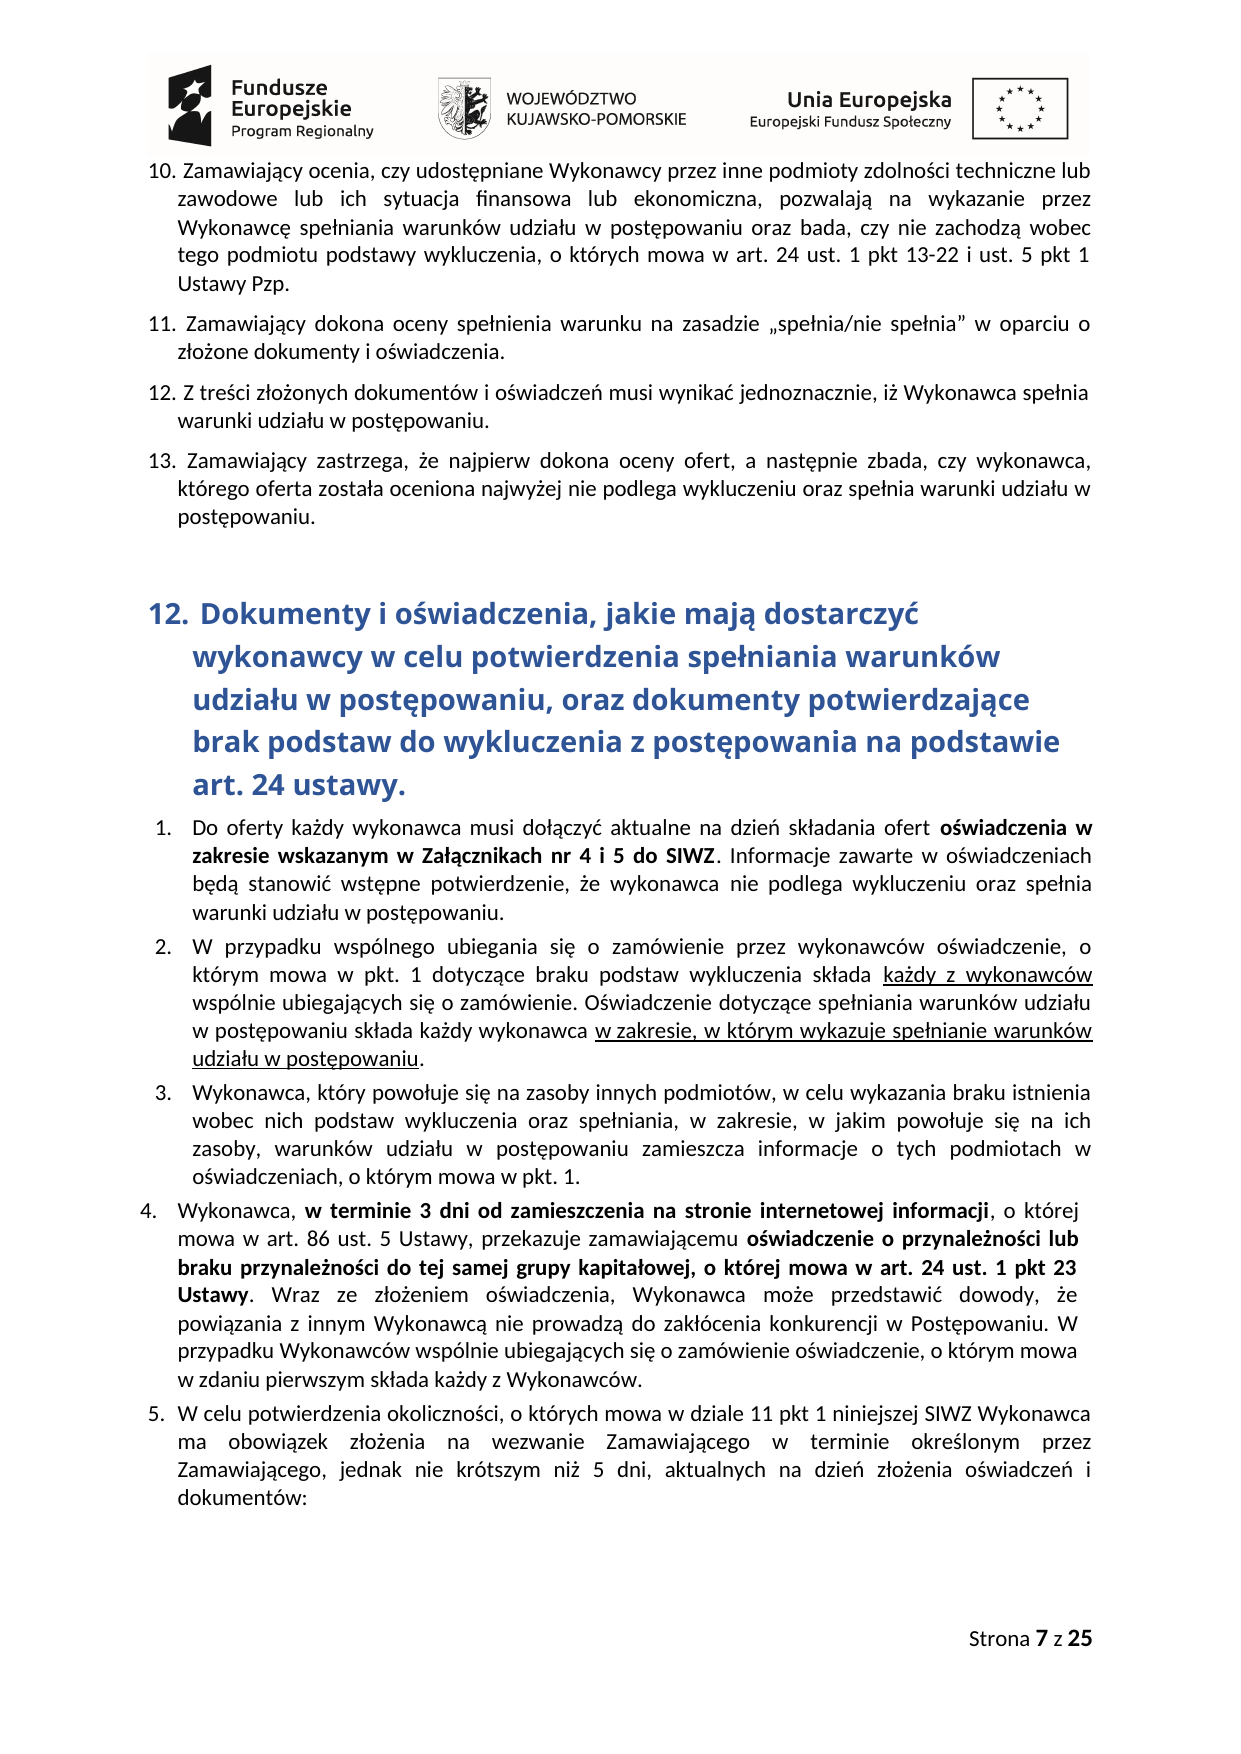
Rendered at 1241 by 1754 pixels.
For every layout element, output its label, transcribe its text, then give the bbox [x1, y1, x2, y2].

list Zamawiający ocenia, czy udostępniane Wykonawcy przez inne podmioty zdolności techniczne lub zawodowe lub ich sytuacja finansowa lub ekonomiczna, pozwalają na wykazanie przez Wykonawcę spełniania warunków udziału w postępowaniu oraz bada, czy nie zachodzą wobec tego podmiotu podstawy wykluczenia, o których mowa w art. 24 ust. 1 pkt 13-22 i ust. 5 pkt 1 Ustawy Pzp. [148, 157, 1093, 297]
list Wykonawca, w terminie 3 dni od zamieszczenia na stronie internetowej informacji, o której mowa w art. 86 ust. 5 Ustawy, przekazuje zamawiającemu oświadczenie o przynależności lub braku przynależności do tej samej grupy kapitałowej, o której mowa w art. 24 ust. 1 pkt 23 Ustawy. Wraz ze złożeniem oświadczenia, Wykonawca może przedstawić dowody, że powiązania z innym Wykonawcą nie prowadzą do zakłócenia konkurencji w Postępowaniu. W przypadku Wykonawców wspólnie ubiegających się o zamówienie oświadczenie, o którym mowa w zdaniu pierwszym składa każdy z Wykonawców. [140, 1197, 1079, 1393]
picture [147, 53, 1090, 157]
subtitle Dokumenty i oświadczenia, jakie mają dostarczyć wykonawcy w celu potwierdzenia spełniania warunków udziału w postępowaniu, oraz dokumenty potwierdzające brak podstaw do wykluczenia z postępowania na podstawie art. 24 ustawy. [148, 593, 1093, 804]
list W przypadku wspólnego ubiegania się o zamówienie przez wykonawców oświadczenie, o którym mowa w pkt. 1 dotyczące braku podstaw wykluczenia składa każdy z wykonawców wspólnie ubiegających się o zamówienie. Oświadczenie dotyczące spełniania warunków udziału w postępowaniu składa każdy wykonawca w zakresie, w którym wykazuje spełnianie warunków udziału w postępowaniu. [154, 932, 1093, 1072]
list Z treści złożonych dokumentów i oświadczeń musi wynikać jednoznacznie, iż Wykonawca spełnia warunki udziału w postępowaniu. [148, 378, 1090, 434]
list Do oferty każdy wykonawca musi dołączyć aktualne na dzień składania ofert oświadczenia w zakresie wskazanym w Załącznikach nr 4 i 5 do SIWZ. Informacje zawarte w oświadczeniach będą stanowić wstępne potwierdzenie, że wykonawca nie podlega wykluczeniu oraz spełnia warunki udziału w postępowaniu. [154, 813, 1093, 926]
list W celu potwierdzenia okoliczności, o których mowa w dziale 11 pkt 1 niniejszej SIWZ Wykonawca ma obowiązek złożenia na wezwanie Zamawiającego w terminie określonym przez Zamawiającego, jednak nie krótszym niż 5 dni, aktualnych na dzień złożenia oświadczeń i dokumentów: [148, 1399, 1093, 1511]
list Zamawiający zastrzega, że najpierw dokona oceny ofert, a następnie zbada, czy wykonawca, którego oferta została oceniona najwyżej nie podlega wykluczeniu oraz spełnia warunki udziału w postępowaniu. [148, 446, 1093, 530]
list Zamawiający dokona oceny spełnienia warunku na zasadzie „spełnia/nie spełnia” w oparciu o złożone dokumenty i oświadczenia. [148, 309, 1093, 365]
list Wykonawca, który powołuje się na zasoby innych podmiotów, w celu wykazania braku istnienia wobec nich podstaw wykluczenia oraz spełniania, w zakresie, w jakim powołuje się na ich zasoby, warunków udziału w postępowaniu zamieszcza informacje o tych podmiotach w oświadczeniach, o którym mowa w pkt. 1. [154, 1078, 1093, 1190]
